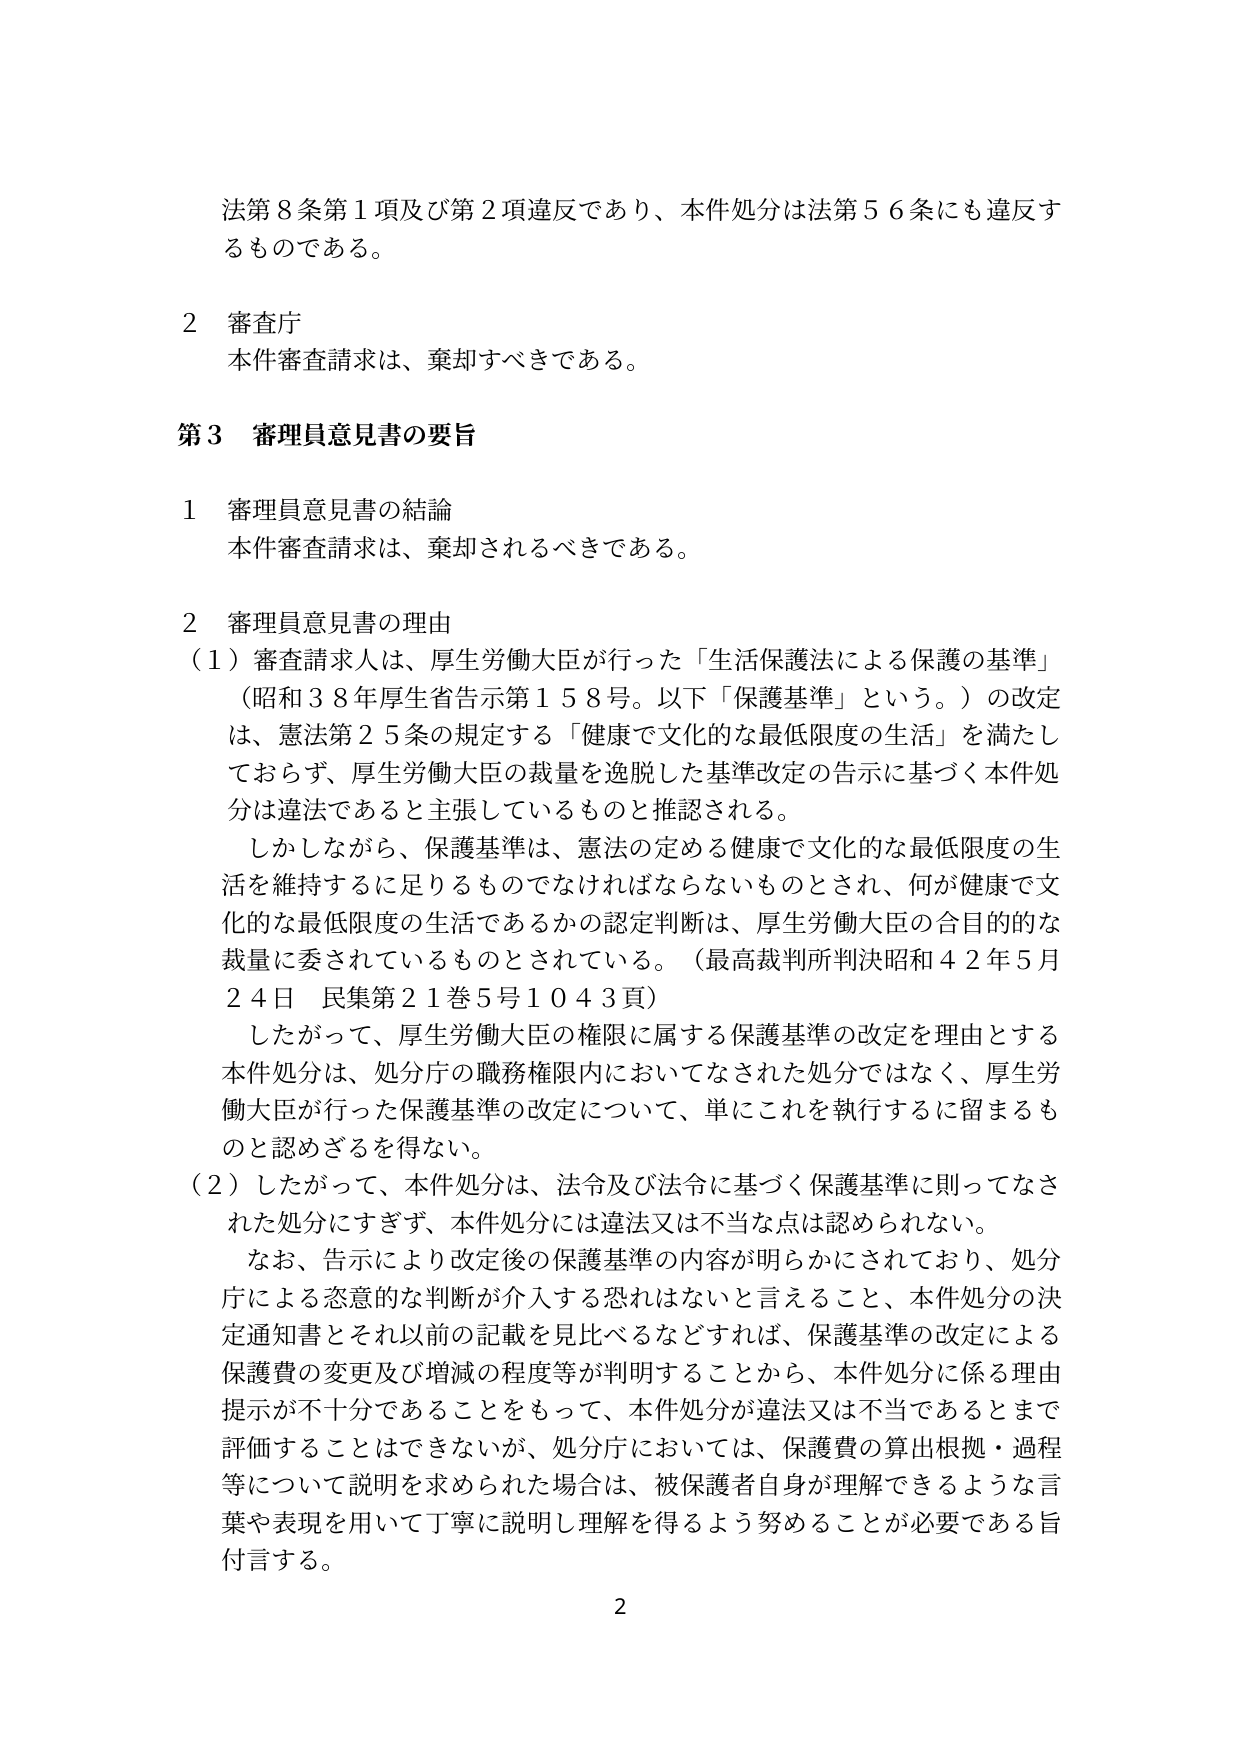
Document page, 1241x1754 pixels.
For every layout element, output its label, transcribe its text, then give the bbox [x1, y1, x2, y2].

text 本件審査請求は、棄却されるべきである。 [177, 528, 1063, 565]
text しかしながら、保護基準は、憲法の定める健康で文化的な最低限度の生活を維持するに足りるものでなければならないものとされ、何が健康で文化的な最低限度の生活であるかの認定判断は、厚生労働大臣の合目的的な裁量に委されているものとされている。（最高裁判所判決昭和４２年５月２４日 民集第２１巻５号１０４３頁） [221, 828, 1063, 1015]
text 第３ 審理員意見書の要旨 [177, 415, 1063, 453]
text （１）審査請求人は、厚生労働大臣が行った「生活保護法による保護の基準」（昭和３８年厚生省告示第１５８号。以下「保護基準」という。）の改定は、憲法第２５条の規定する「健康で文化的な最低限度の生活」を満たしておらず、厚生労働大臣の裁量を逸脱した基準改定の告示に基づく本件処分は違法であると主張しているものと推認される。 [177, 640, 1063, 828]
text （２）したがって、本件処分は、法令及び法令に基づく保護基準に則ってなされた処分にすぎず、本件処分には違法又は不当な点は認められない。 [177, 1165, 1063, 1240]
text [221, 190, 1063, 265]
text なお、告示により改定後の保護基準の内容が明らかにされており、処分庁による恣意的な判断が介入する恐れはないと言えること、本件処分の決定通知書とそれ以前の記載を見比べるなどすれば、保護基準の改定による保護費の変更及び増減の程度等が判明することから、本件処分に係る理由提示が不十分であることをもって、本件処分が違法又は不当であるとまで評価することはできないが、処分庁においては、保護費の算出根拠・過程等について説明を求められた場合は、被保護者自身が理解できるような言葉や表現を用いて丁寧に説明し理解を得るよう努めることが必要である旨付言する。 [221, 1240, 1063, 1578]
text １ 審理員意見書の結論 [177, 490, 1063, 528]
text ２ 審理員意見書の理由 [177, 603, 1063, 640]
text 本件審査請求は、棄却すべきである。 [177, 340, 1063, 378]
text したがって、厚生労働大臣の権限に属する保護基準の改定を理由とする本件処分は、処分庁の職務権限内においてなされた処分ではなく、厚生労働大臣が行った保護基準の改定について、単にこれを執行するに留まるものと認めざるを得ない。 [221, 1015, 1063, 1165]
text ２ 審査庁 [177, 303, 1063, 340]
